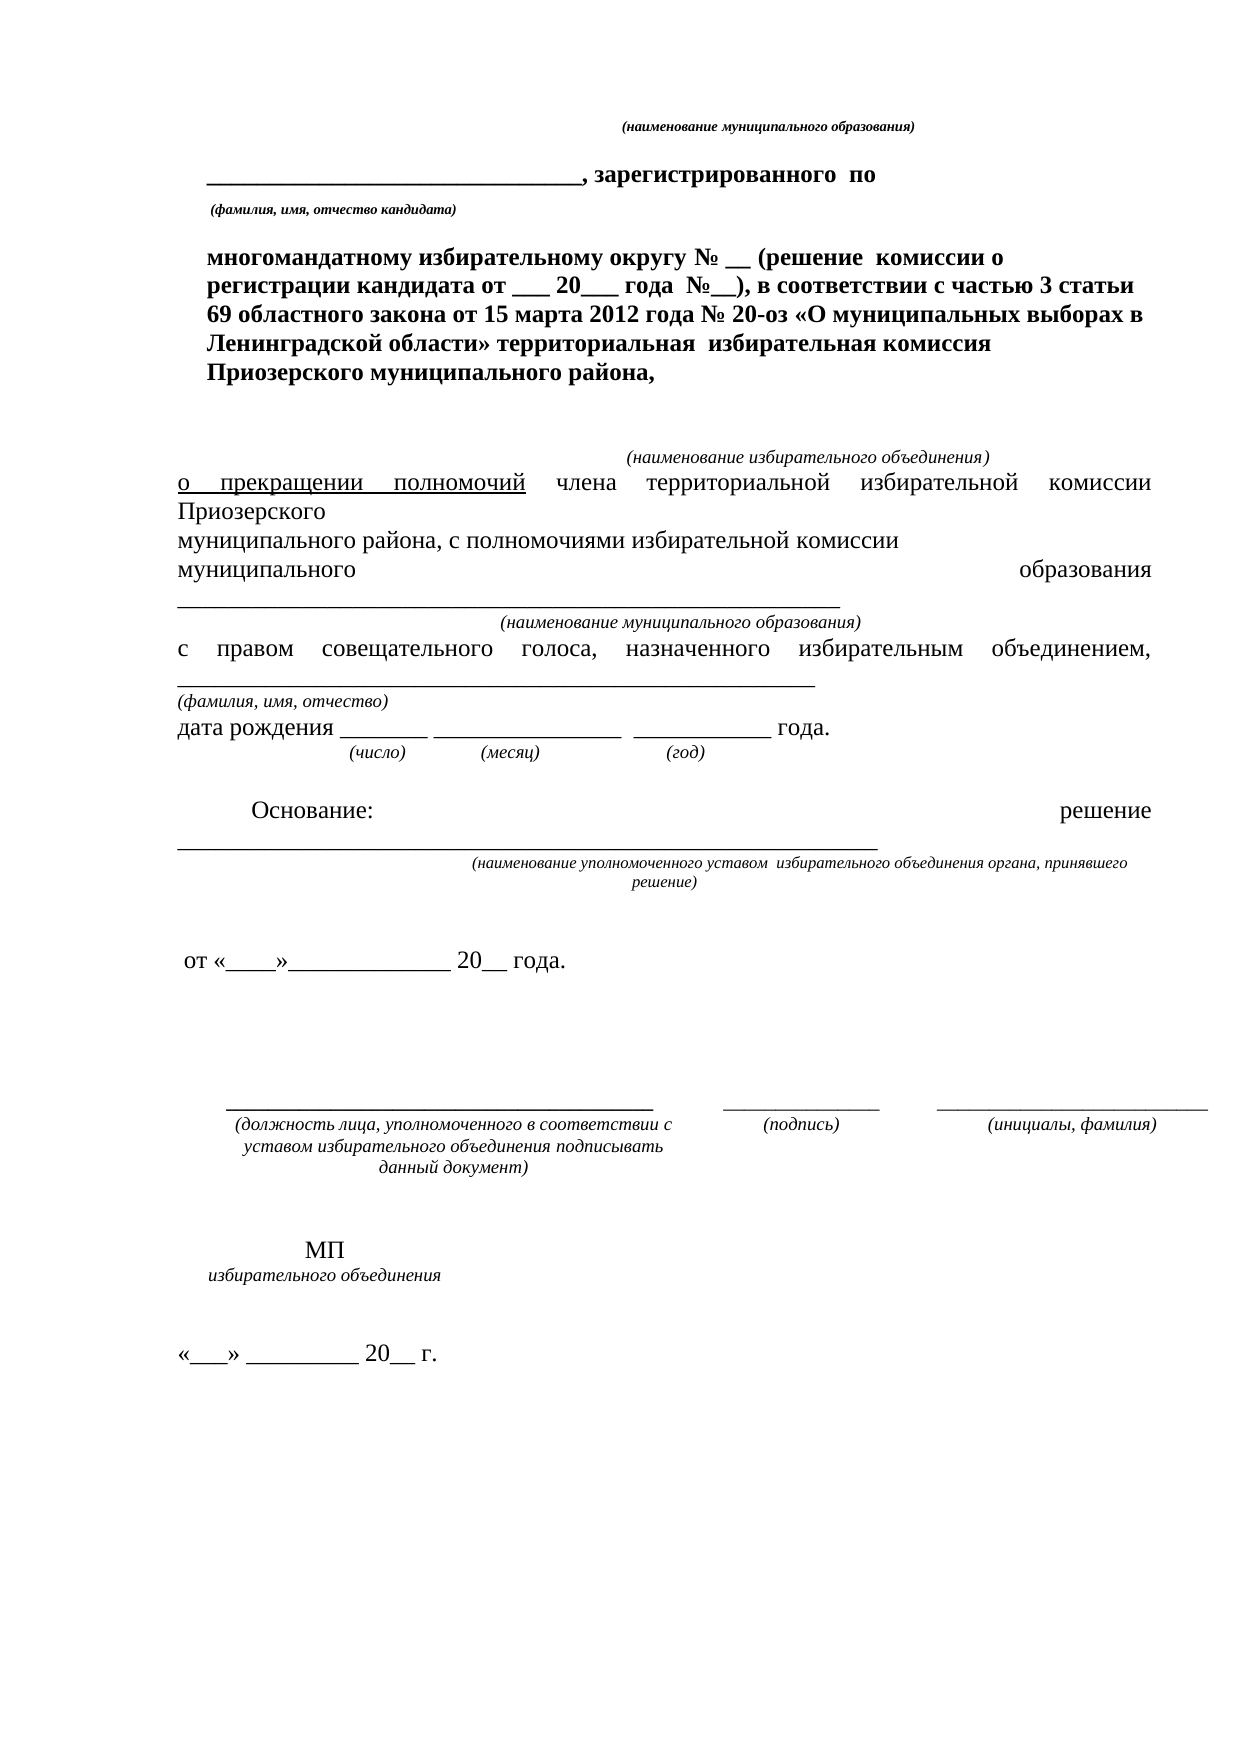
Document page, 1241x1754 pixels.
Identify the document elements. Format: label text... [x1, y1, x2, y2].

text ______________________________, зарегистрированного по [207, 159, 1152, 188]
text (наименование муниципального образования) [207, 118, 1151, 147]
text (фамилия, имя, отчество кандидата) [207, 201, 1152, 229]
text многомандатному избирательному округу № __ (решение комиссии о регистрации кандидата от ___ 20___ года №__), в соответствии с частью 3 статьи 69 областного закона от 15 марта 2012 года № 20-оз «О муниципальных выборах в Ленинградской области» территориальная избирательная комиссия Приозерского муниципального района, [207, 242, 1152, 386]
